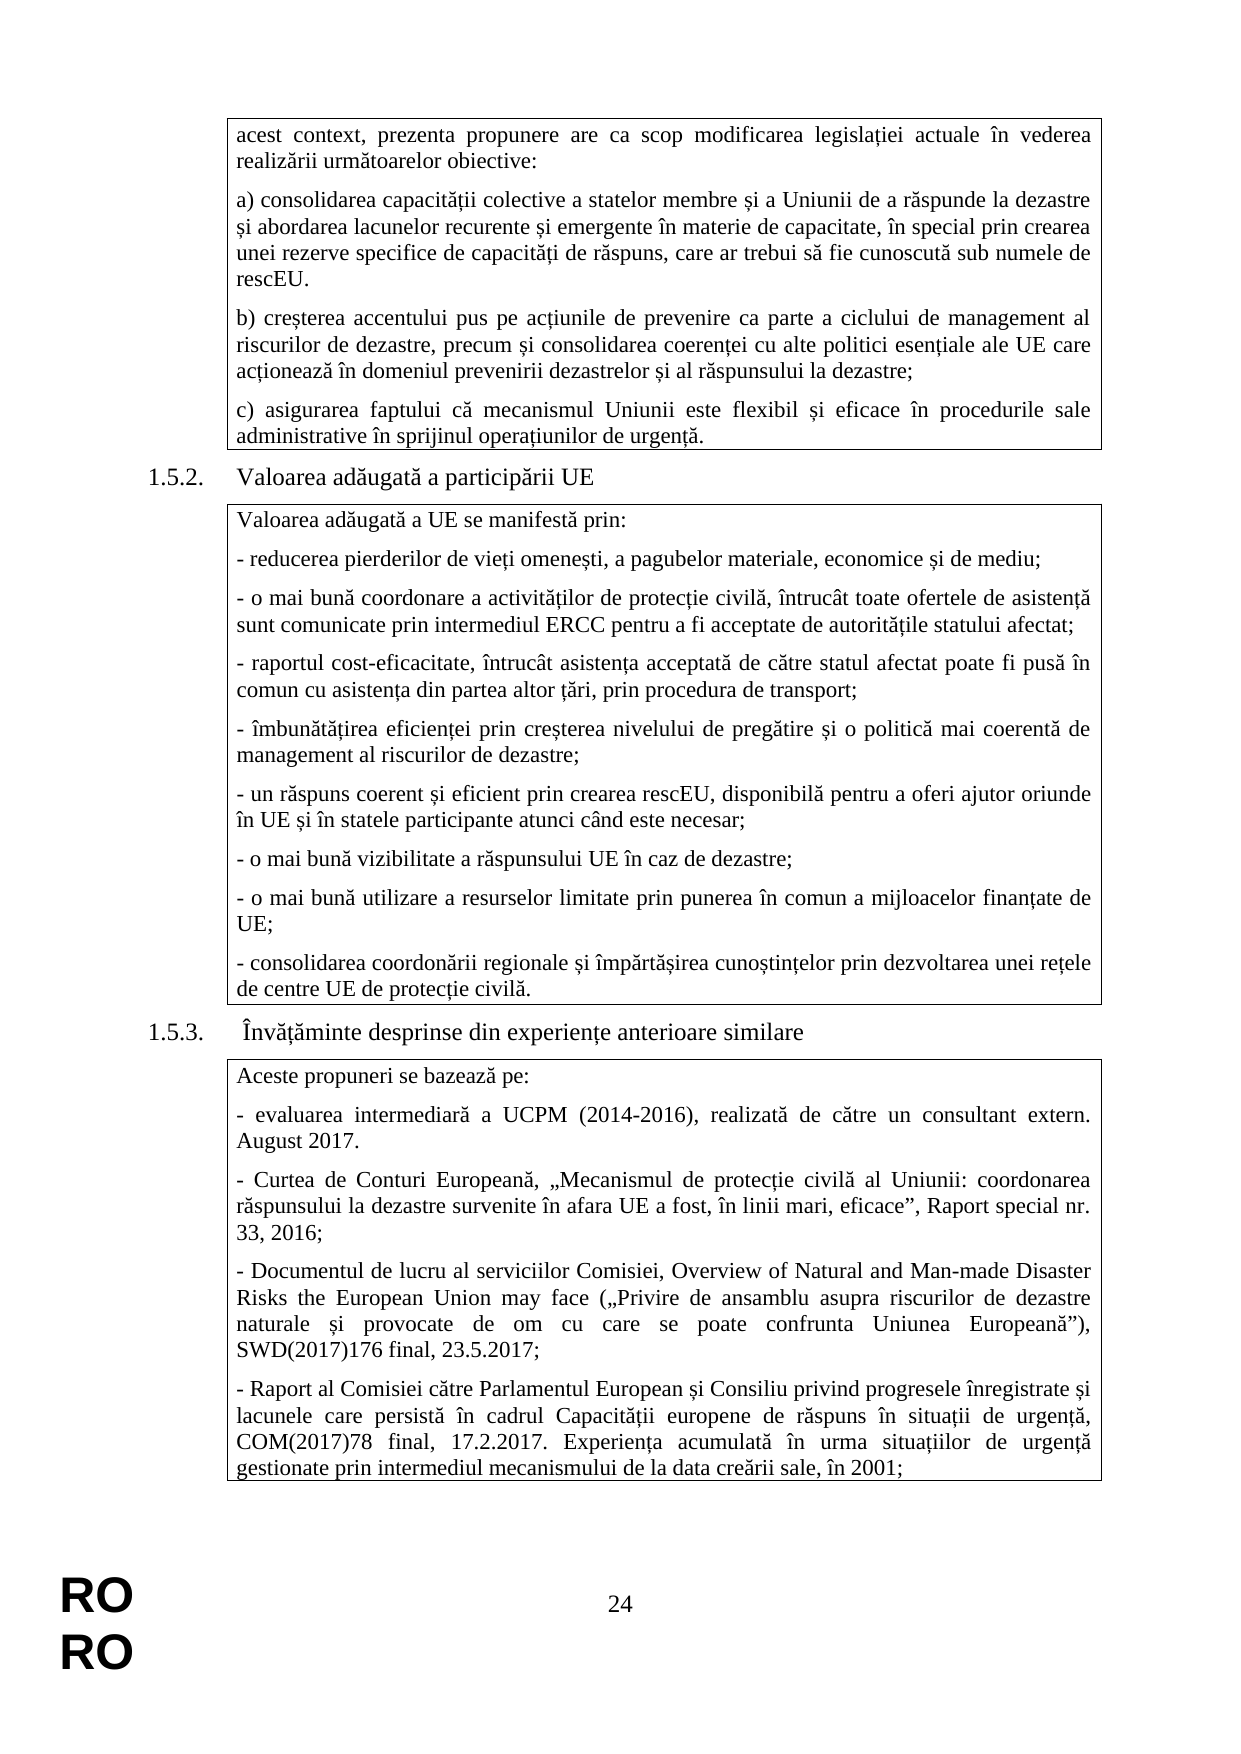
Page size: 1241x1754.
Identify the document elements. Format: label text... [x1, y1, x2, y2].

text - o mai bună coordonare a activităților de protecție civilă, întrucât toate ofertele de asistență sunt comunicate prin intermediul ERCC pentru a fi acceptate de autoritățile statului afectat; [228, 581, 1101, 637]
text - consolidarea coordonării regionale și împărtășirea cunoștințelor prin dezvoltarea unei rețele de centre UE de protecție civilă. [228, 946, 1101, 1004]
text - o mai bună utilizare a resurselor limitate prin punerea în comun a mijloacelor finanțate de UE; [228, 881, 1101, 937]
text - Curtea de Conturi Europeană, „Mecanismul de protecție civilă al Uniunii: coordonarea răspunsului la dezastre survenite în afara UE a fost, în linii mari, eficace”, Raport special nr. 33, 2016; [228, 1163, 1101, 1245]
text c) asigurarea faptului că mecanismul Uniunii este flexibil și eficace în procedurile sale administrative în sprijinul operațiunilor de urgență. [228, 393, 1101, 449]
text - evaluarea intermediară a UCPM (2014-2016), realizată de către un consultant extern. August 2017. [228, 1098, 1101, 1153]
text - o mai bună vizibilitate a răspunsului UE în caz de dezastre; [228, 842, 1101, 871]
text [228, 119, 1101, 174]
text 1.5.2. Valoarea adăugată a participării UE [148, 462, 1092, 491]
text b) creșterea accentului pus pe acțiunile de prevenire ca parte a ciclului de management al riscurilor de dezastre, precum și consolidarea coerenței cu alte politici esențiale ale UE care acționează în domeniul prevenirii dezastrelor și al răspunsului la dezastre; [228, 301, 1101, 383]
text - raportul cost-eficacitate, întrucât asistența acceptată de către statul afectat poate fi pusă în comun cu asistența din partea altor țări, prin procedura de transport; [228, 646, 1101, 702]
text 1.5.3. Învățăminte desprinse din experiențe anterioare similare [148, 1017, 1092, 1046]
text - Raport al Comisiei către Parlamentul European și Consiliu privind progresele înregistrate și lacunele care persistă în cadrul Capacității europene de răspuns în situații de urgență, COM(2017)78 final, 17.2.2017. Experiența acumulată în urma situațiilor de urgență gestionate prin intermediul mecanismului de la data creării sale, în 2001; [228, 1372, 1101, 1480]
text a) consolidarea capacității colective a statelor membre și a Uniunii de a răspunde la dezastre și abordarea lacunelor recurente și emergente în materie de capacitate, în special prin crearea unei rezerve specifice de capacități de răspuns, care ar trebui să fie cunoscută sub numele de rescEU. [228, 183, 1101, 292]
text - un răspuns coerent și eficient prin crearea rescEU, disponibilă pentru a oferi ajutor oriunde în UE și în statele participante atunci când este necesar; [228, 777, 1101, 833]
text Valoarea adăugată a UE se manifestă prin: [228, 505, 1101, 533]
text Aceste propuneri se bazează pe: [228, 1060, 1101, 1088]
text - Documentul de lucru al serviciilor Comisiei, Overview of Natural and Man-made Disaster Risks the European Union may face („Privire de ansamblu asupra riscurilor de dezastre naturale și provocate de om cu care se poate confrunta Uniunea Europeană”), SWD(2017)176 final, 23.5.2017; [228, 1254, 1101, 1363]
text - îmbunătățirea eficienței prin creșterea nivelului de pregătire și o politică mai coerentă de management al riscurilor de dezastre; [228, 712, 1101, 767]
text - reducerea pierderilor de vieți omenești, a pagubelor materiale, economice și de mediu; [228, 542, 1101, 572]
